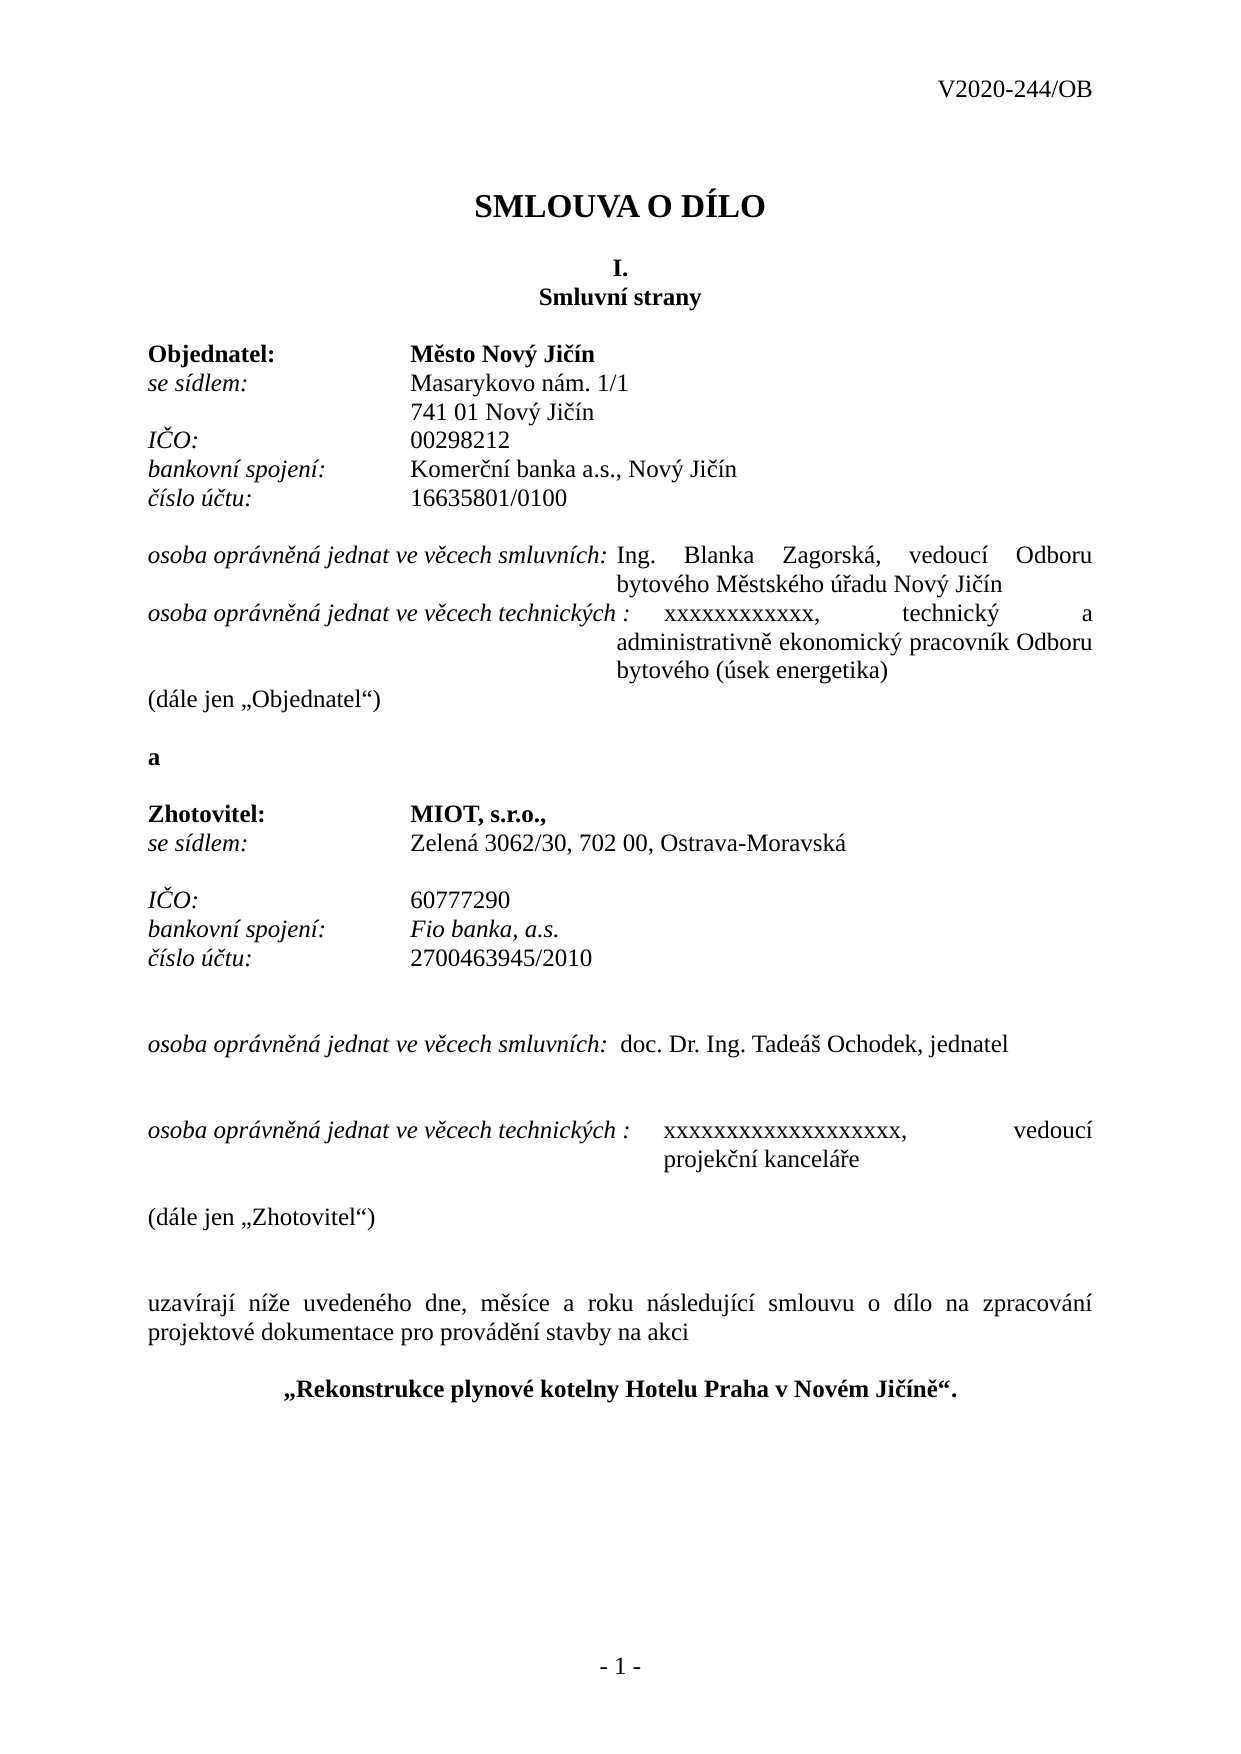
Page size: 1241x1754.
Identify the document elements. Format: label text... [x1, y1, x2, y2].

text (dále jen „Objednatel“) [148, 684, 1093, 713]
text číslo účtu: 16635801/0100 [148, 483, 1093, 512]
text se sídlem: Masarykovo nám. 1/1 [148, 368, 1093, 397]
text „Rekonstrukce plynové kotelny Hotelu Praha v Novém Jičíně“. [148, 1374, 1093, 1403]
text osoba oprávněná jednat ve věcech technických : xxxxxxxxxxxx, technický a administrativně ekonomický pracovník Odboru bytového (úsek energetika) [148, 598, 1093, 684]
text Objednatel: Město Nový Jičín [148, 339, 1093, 368]
text bankovní spojení: Fio banka, a.s. [148, 914, 1093, 943]
text IČO: 60777290 [148, 886, 1093, 914]
text se sídlem: Zelená 3062/30, 702 00, Ostrava-Moravská [148, 828, 1093, 857]
text IČO: 00298212 [148, 426, 1093, 454]
title SMLOUVA O DÍLO [148, 186, 1093, 224]
text bankovní spojení: Komerční banka a.s., Nový Jičín [148, 454, 1093, 483]
text číslo účtu: 2700463945/2010 [148, 943, 1093, 972]
text 741 01 Nový Jičín [148, 397, 1093, 426]
text a [148, 742, 1093, 771]
text osoba oprávněná jednat ve věcech smluvních: doc. Dr. Ing. Tadeáš Ochodek, jednatel [148, 1029, 1093, 1058]
text osoba oprávněná jednat ve věcech smluvních: Ing. Blanka Zagorská, vedoucí Odboru bytového Městského úřadu Nový Jičín [148, 541, 1093, 598]
text osoba oprávněná jednat ve věcech technických : xxxxxxxxxxxxxxxxxxx, vedoucí projekční kanceláře [148, 1116, 1093, 1173]
text (dále jen „Zhotovitel“) [148, 1202, 1093, 1231]
text uzavírají níže uvedeného dne, měsíce a roku následující smlouvu o dílo na zpracování projektové dokumentace pro provádění stavby na akci [148, 1288, 1093, 1346]
text I. [148, 253, 1093, 282]
text Zhotovitel: MIOT, s.r.o., [148, 799, 1093, 828]
text Smluvní strany [148, 282, 1093, 311]
